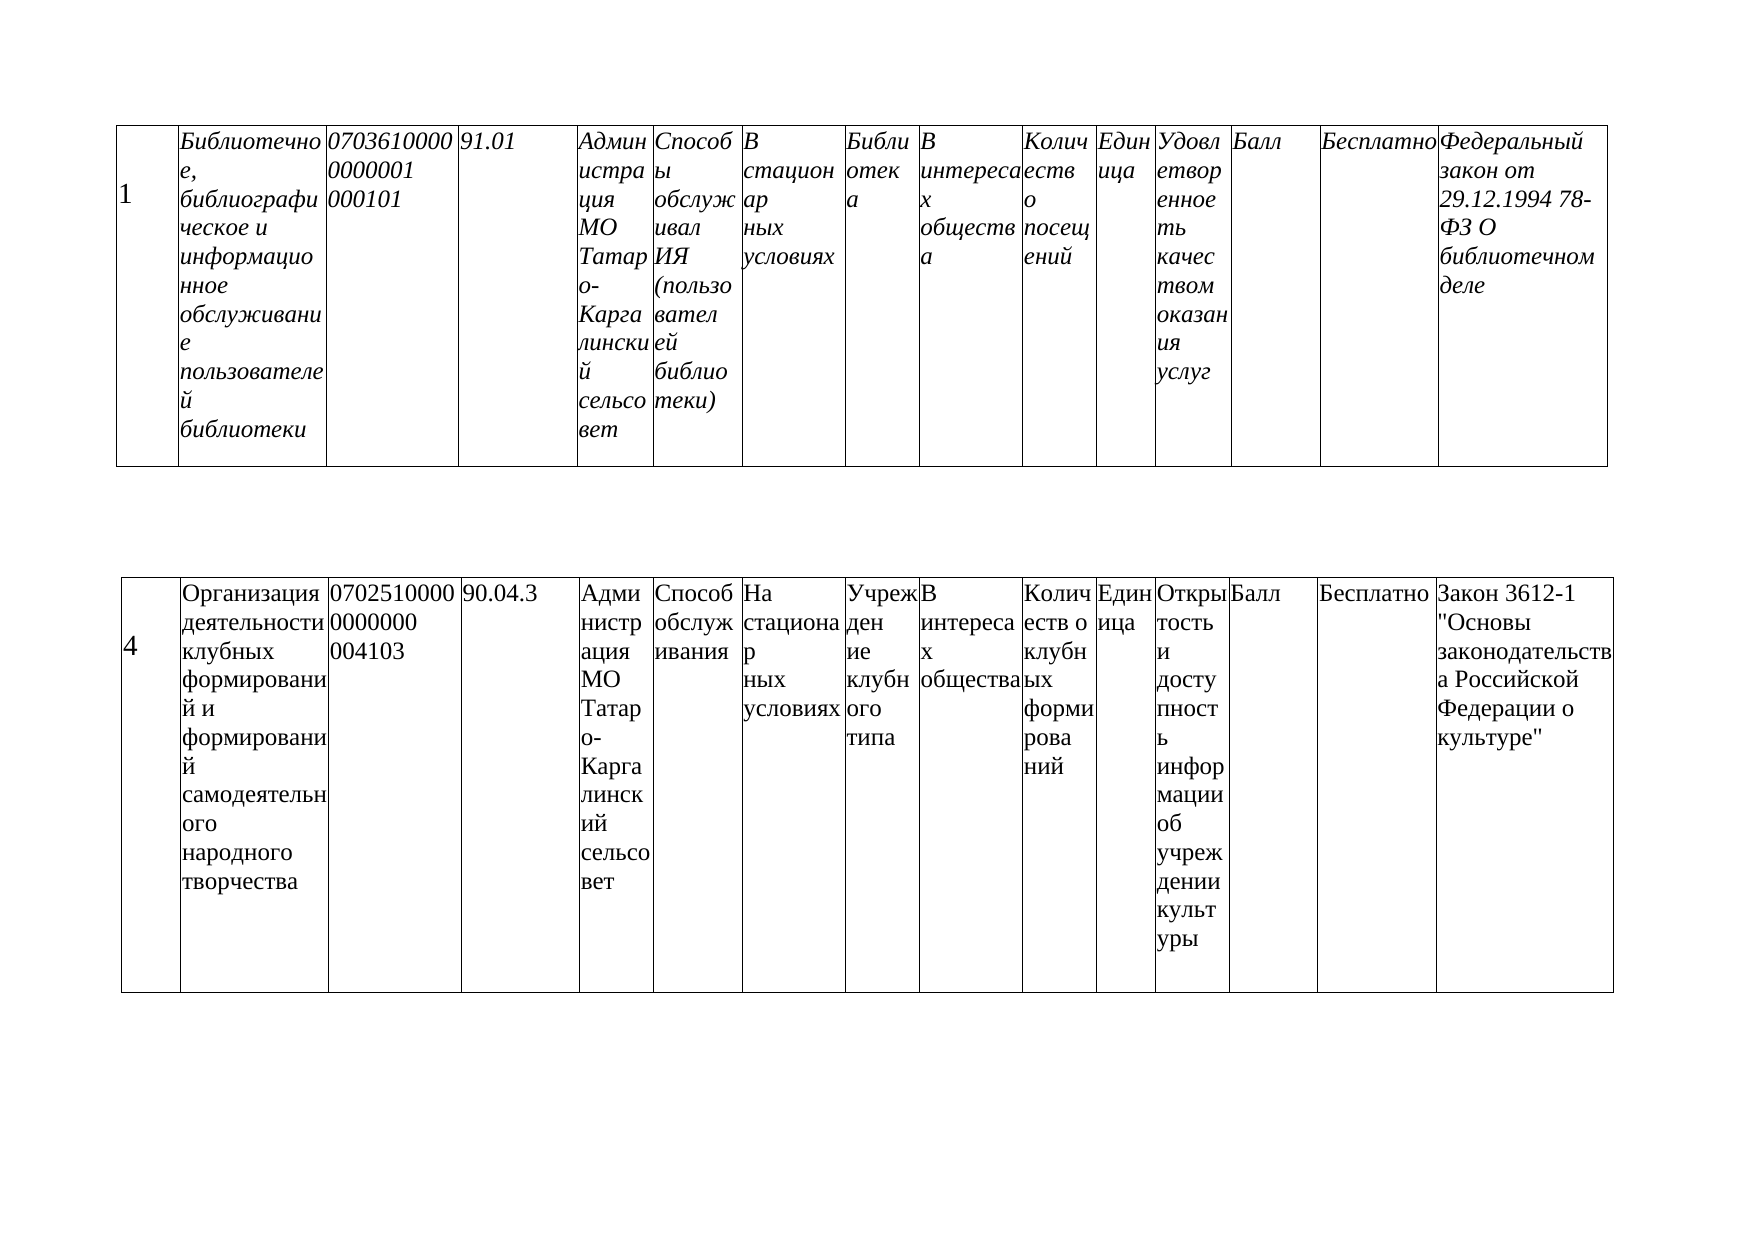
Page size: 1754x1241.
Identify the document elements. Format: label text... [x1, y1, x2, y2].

table_header 4 [122, 578, 180, 992]
table_header Бесплатно [1318, 578, 1436, 992]
table_cell Удовлетворенное ть качеством оказания услуг [1156, 126, 1231, 466]
table_cell Администрация МО Татаро-Каргалинский сельсовет [578, 126, 653, 466]
table_header Организация деятельности клубных формирований и формирований самодеятельного народного творчества [181, 578, 328, 992]
table_header На стационар ных условиях [743, 578, 845, 992]
table_header 90.04.3 [462, 578, 579, 992]
table_header 07025100000000000 004103 [329, 578, 461, 992]
table_header Способ обслуживания [654, 578, 742, 992]
table_cell Библиотек а [846, 126, 919, 466]
table_cell 07036100000000001 000101 [327, 126, 458, 466]
table_cell Федеральный закон от 29.12.1994 78-ФЗ О библиотечном деле [1439, 126, 1607, 466]
table_cell Бесплатно [1321, 126, 1438, 466]
table_cell В стационар ных условиях [743, 126, 845, 466]
table_cell Балл [1232, 126, 1320, 466]
table_header Закон 3612-1 "Основы законодательства Российской Федерации о культуре" [1437, 578, 1613, 992]
table_header Балл [1230, 578, 1317, 992]
table_cell Библиотечное, библиографическое и информационное обслуживание пользователей библиотеки [179, 126, 326, 466]
table_header В интересах общества [920, 578, 1022, 992]
table_header Количеств о клубных формирова ний [1023, 578, 1096, 992]
table_cell 91.01 [459, 126, 577, 466]
table_cell 1 [117, 126, 178, 466]
table_header Единица [1097, 578, 1155, 992]
table_header Открытость и доступность информации об учреждении культуры [1156, 578, 1229, 992]
table_cell Способы обслуживал ИЯ (пользовател ей библиотеки) [654, 126, 742, 466]
table_header Администрация МО Татаро-Каргалинский сельсовет [580, 578, 653, 992]
table_cell В интересах общества [920, 126, 1022, 466]
table_header Учрежден ие клубного типа [846, 578, 919, 992]
table_cell Единица [1097, 126, 1155, 466]
table_cell Количеств о посещений [1023, 126, 1096, 466]
